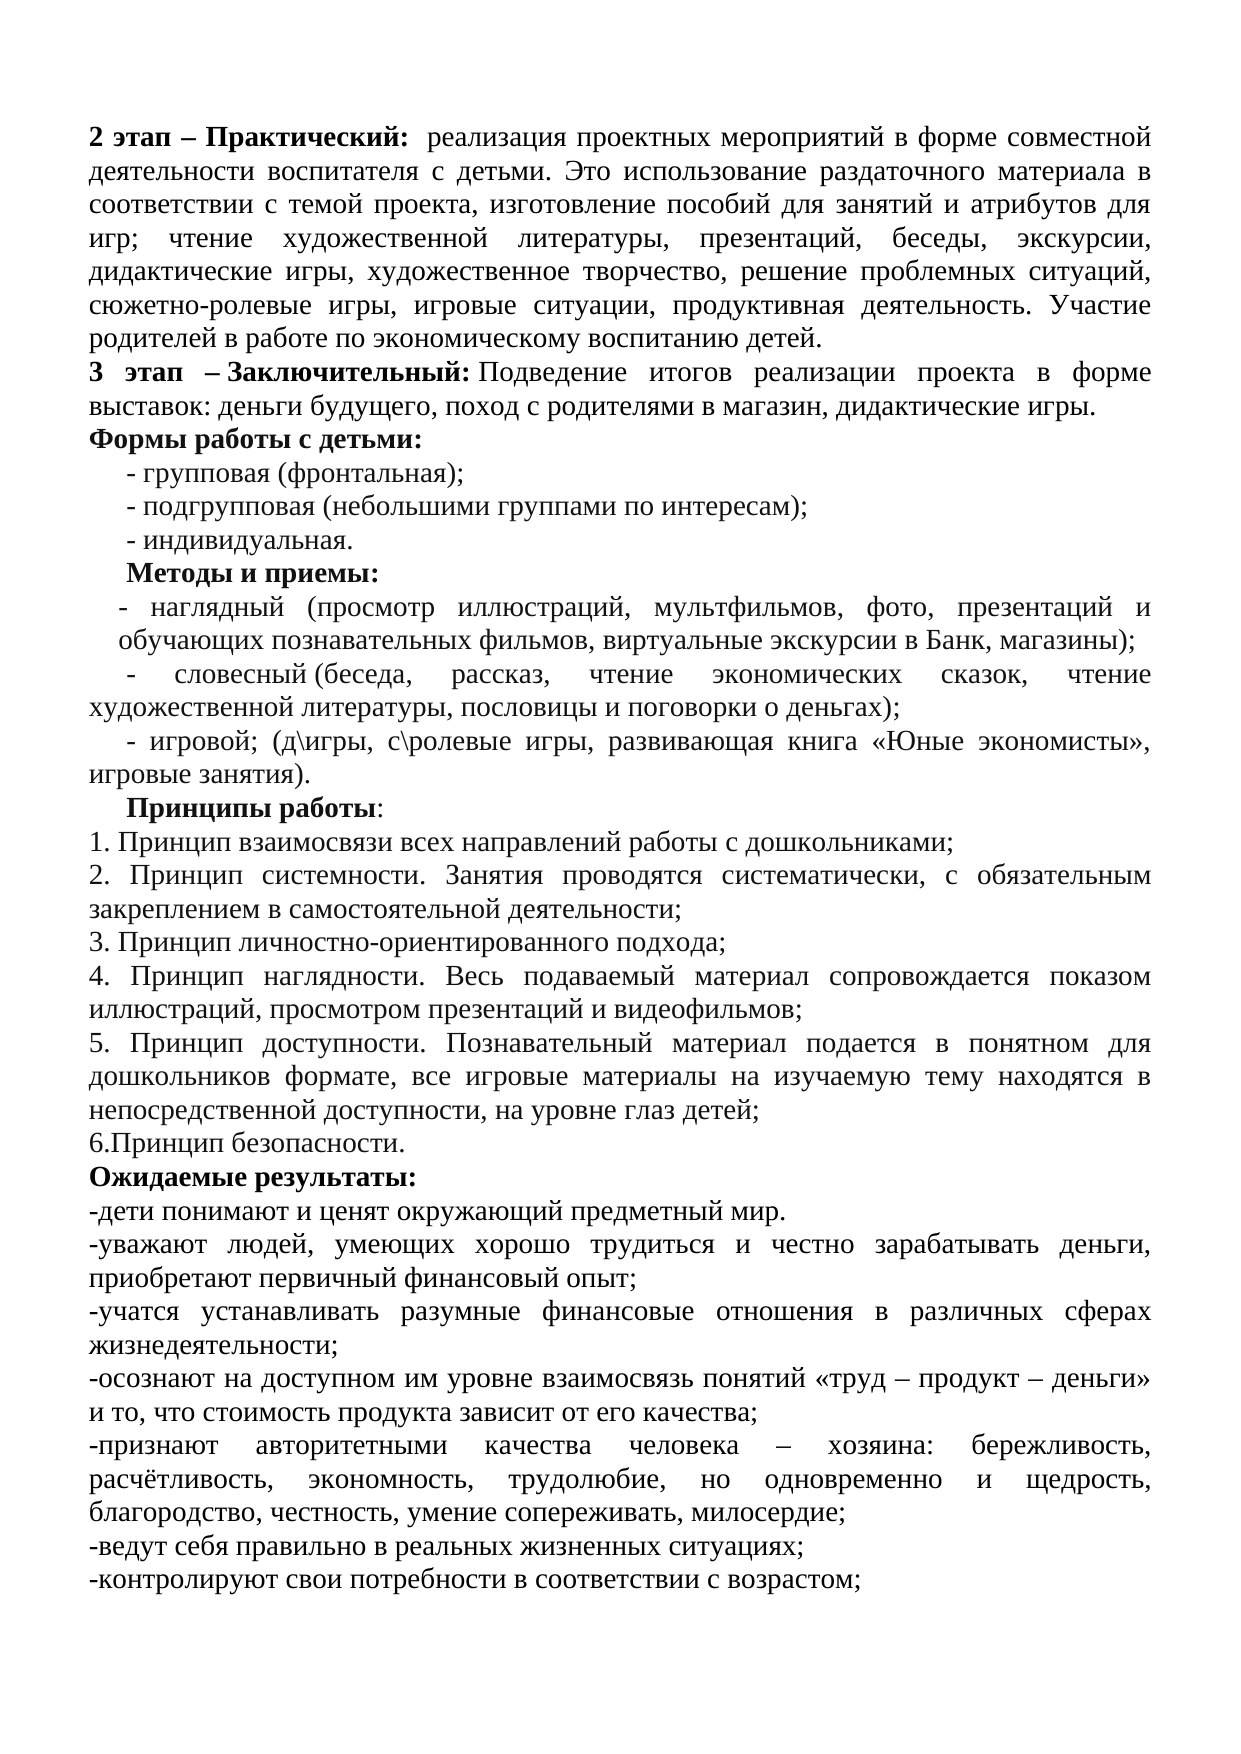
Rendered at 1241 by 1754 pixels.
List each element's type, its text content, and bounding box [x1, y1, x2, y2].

text Ожидаемые результаты: [88, 1159, 1152, 1193]
text -дети понимают и ценят окружающий предметный мир. [88, 1193, 1152, 1226]
text 2 этап – Практический: реализация проектных мероприятий в форме совместной деятельности воспитателя с детьми. Это использование раздаточного материала в соответствии с темой проекта, изготовление пособий для занятий и атрибутов для игр; чтение художественной литературы, презентаций, беседы, экскурсии, дидактические игры, художественное творчество, решение проблемных ситуаций, сюжетно-ролевые игры, игровые ситуации, продуктивная деятельность. Участие родителей в работе по экономическому воспитанию детей. [88, 119, 1152, 354]
text -уважают людей, умеющих хорошо трудиться и честно зарабатывать деньги, приобретают первичный финансовый опыт; [88, 1226, 1152, 1293]
text 2. Принцип системности. Занятия проводятся систематически, с обязательным закреплением в самостоятельной деятельности; [88, 857, 1152, 924]
text - игровой; (д\игры, с\ролевые игры, развивающая книга «Юные экономисты», игровые занятия). [88, 723, 1152, 790]
text 4. Принцип наглядности. Весь подаваемый материал сопровождается показом иллюстраций, просмотром презентаций и видеофильмов; [88, 958, 1152, 1025]
text Формы работы с детьми: [88, 421, 1152, 455]
text - словесный (беседа, рассказ, чтение экономических сказок, чтение художественной литературы, пословицы и поговорки о деньгах); [88, 656, 1152, 723]
text -осознают на доступном им уровне взаимосвязь понятий «труд – продукт – деньги» и то, что стоимость продукта зависит от его качества; [88, 1360, 1152, 1427]
text -признают авторитетными качества человека – хозяина: бережливость, расчётливость, экономность, трудолюбие, но одновременно и щедрость, благородство, честность, умение сопереживать, милосердие; [88, 1427, 1152, 1528]
text -ведут себя правильно в реальных жизненных ситуациях; [88, 1528, 1152, 1562]
text - индивидуальная. [88, 522, 1152, 555]
text 6.Принцип безопасности. [88, 1126, 1152, 1159]
text -контролируют свои потребности в соответствии с возрастом; [88, 1562, 1152, 1595]
text -учатся устанавливать разумные финансовые отношения в различных сферах жизнедеятельности; [88, 1293, 1152, 1360]
text 3. Принцип личностно-ориентированного подхода; [88, 924, 1152, 958]
text - наглядный (просмотр иллюстраций, мультфильмов, фото, презентаций и обучающих познавательных фильмов, виртуальные экскурсии в Банк, магазины); [118, 589, 1152, 656]
text 3 этап – Заключительный: Подведение итогов реализации проекта в форме выставок: деньги будущего, поход с родителями в магазин, дидактические игры. [88, 354, 1152, 421]
text - групповая (фронтальная); [88, 455, 1152, 488]
text Методы и приемы: [88, 555, 1152, 589]
text - подгрупповая (небольшими группами по интересам); [88, 488, 1152, 522]
text 5. Принцип доступности. Познавательный материал подается в понятном для дошкольников формате, все игровые материалы на изучаемую тему находятся в непосредственной доступности, на уровне глаз детей; [88, 1025, 1152, 1126]
text Принципы работы: [88, 790, 1152, 824]
text 1. Принцип взаимосвязи всех направлений работы с дошкольниками; [88, 824, 1152, 857]
